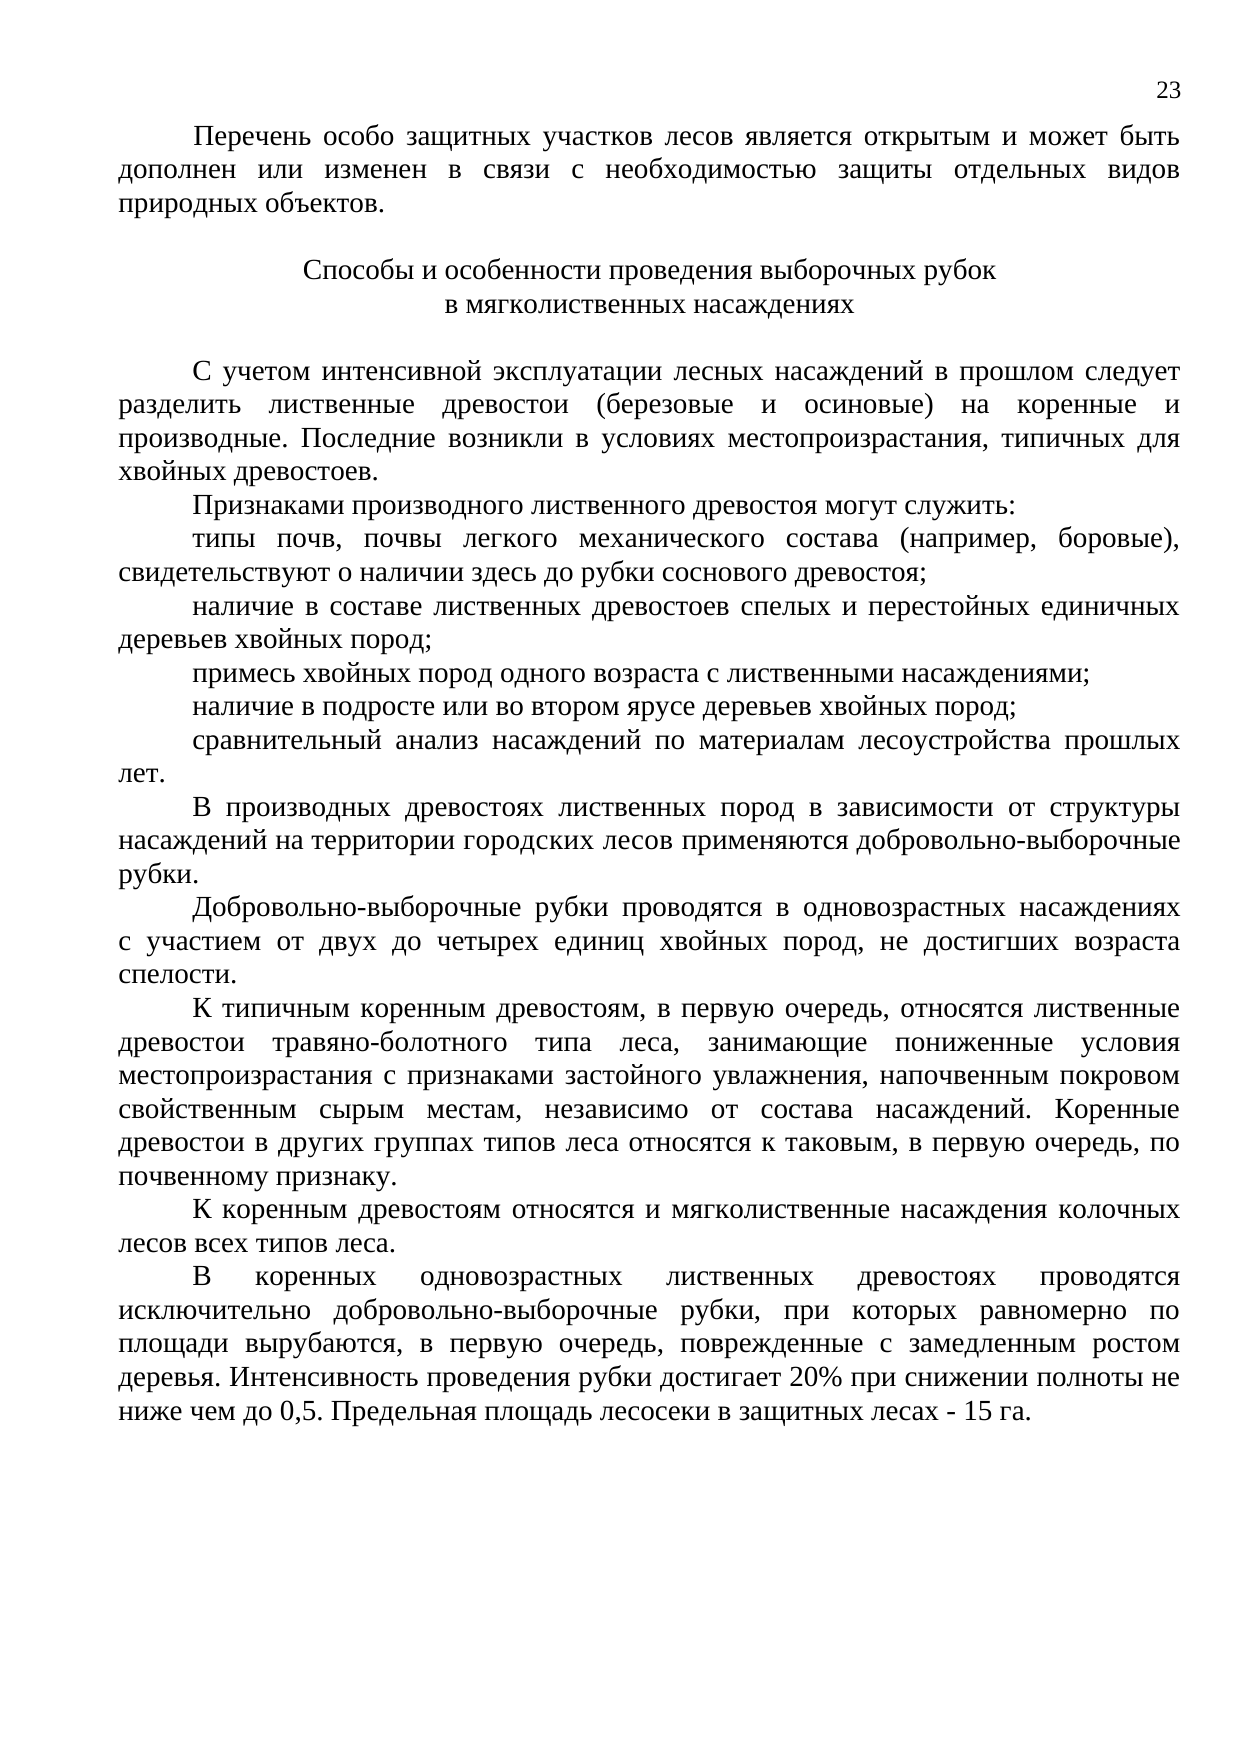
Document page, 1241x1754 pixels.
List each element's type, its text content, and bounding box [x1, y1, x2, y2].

text К типичным коренным древостоям, в первую очередь, относятся лиственные древостои травяно-болотного типа леса, занимающие пониженные условия местопроизрастания с признаками застойного увлажнения, напочвенным покровом свойственным сырым местам, независимо от состава насаждений. Коренные древостои в других группах типов леса относятся к таковым, в первую очередь, по почвенному признаку. [118, 990, 1181, 1191]
text сравнительный анализ насаждений по материалам лесоустройства прошлых лет. [118, 722, 1181, 789]
text примесь хвойных пород одного возраста с лиственными насаждениями; [118, 655, 1181, 688]
text в мягколиственных насаждениях [118, 286, 1181, 319]
text С учетом интенсивной эксплуатации лесных насаждений в прошлом следует разделить лиственные древостои (березовые и осиновые) на коренные и производные. Последние возникли в условиях местопроизрастания, типичных для хвойных древостоев. [118, 353, 1181, 487]
text Признаками производного лиственного древостоя могут служить: [118, 487, 1181, 521]
text наличие в составе лиственных древостоев спелых и перестойных единичных деревьев хвойных пород; [118, 588, 1181, 655]
text Добровольно-выборочные рубки проводятся в одновозрастных насаждениях с участием от двух до четырех единиц хвойных пород, не достигших возраста спелости. [118, 889, 1181, 990]
text В производных древостоях лиственных пород в зависимости от структуры насаждений на территории городских лесов применяются добровольно-выборочные рубки. [118, 789, 1181, 889]
text Перечень особо защитных участков лесов является открытым и может быть дополнен или изменен в связи с необходимостью защиты отдельных видов природных объектов. [118, 118, 1181, 219]
text В коренных одновозрастных лиственных древостоях проводятся исключительно добровольно-выборочные рубки, при которых равномерно по площади вырубаются, в первую очередь, поврежденные с замедленным ростом деревья. Интенсивность проведения рубки достигает 20% при снижении полноты не ниже чем до 0,5. Предельная площадь лесосеки в защитных лесах - 15 га. [118, 1258, 1181, 1426]
text К коренным древостоям относятся и мягколиственные насаждения колочных лесов всех типов леса. [118, 1191, 1181, 1258]
text типы почв, почвы легкого механического состава (например, боровые), свидетельствуют о наличии здесь до рубки соснового древостоя; [118, 521, 1181, 588]
text Способы и особенности проведения выборочных рубок [118, 252, 1181, 286]
text наличие в подросте или во втором ярусе деревьев хвойных пород; [118, 688, 1181, 722]
